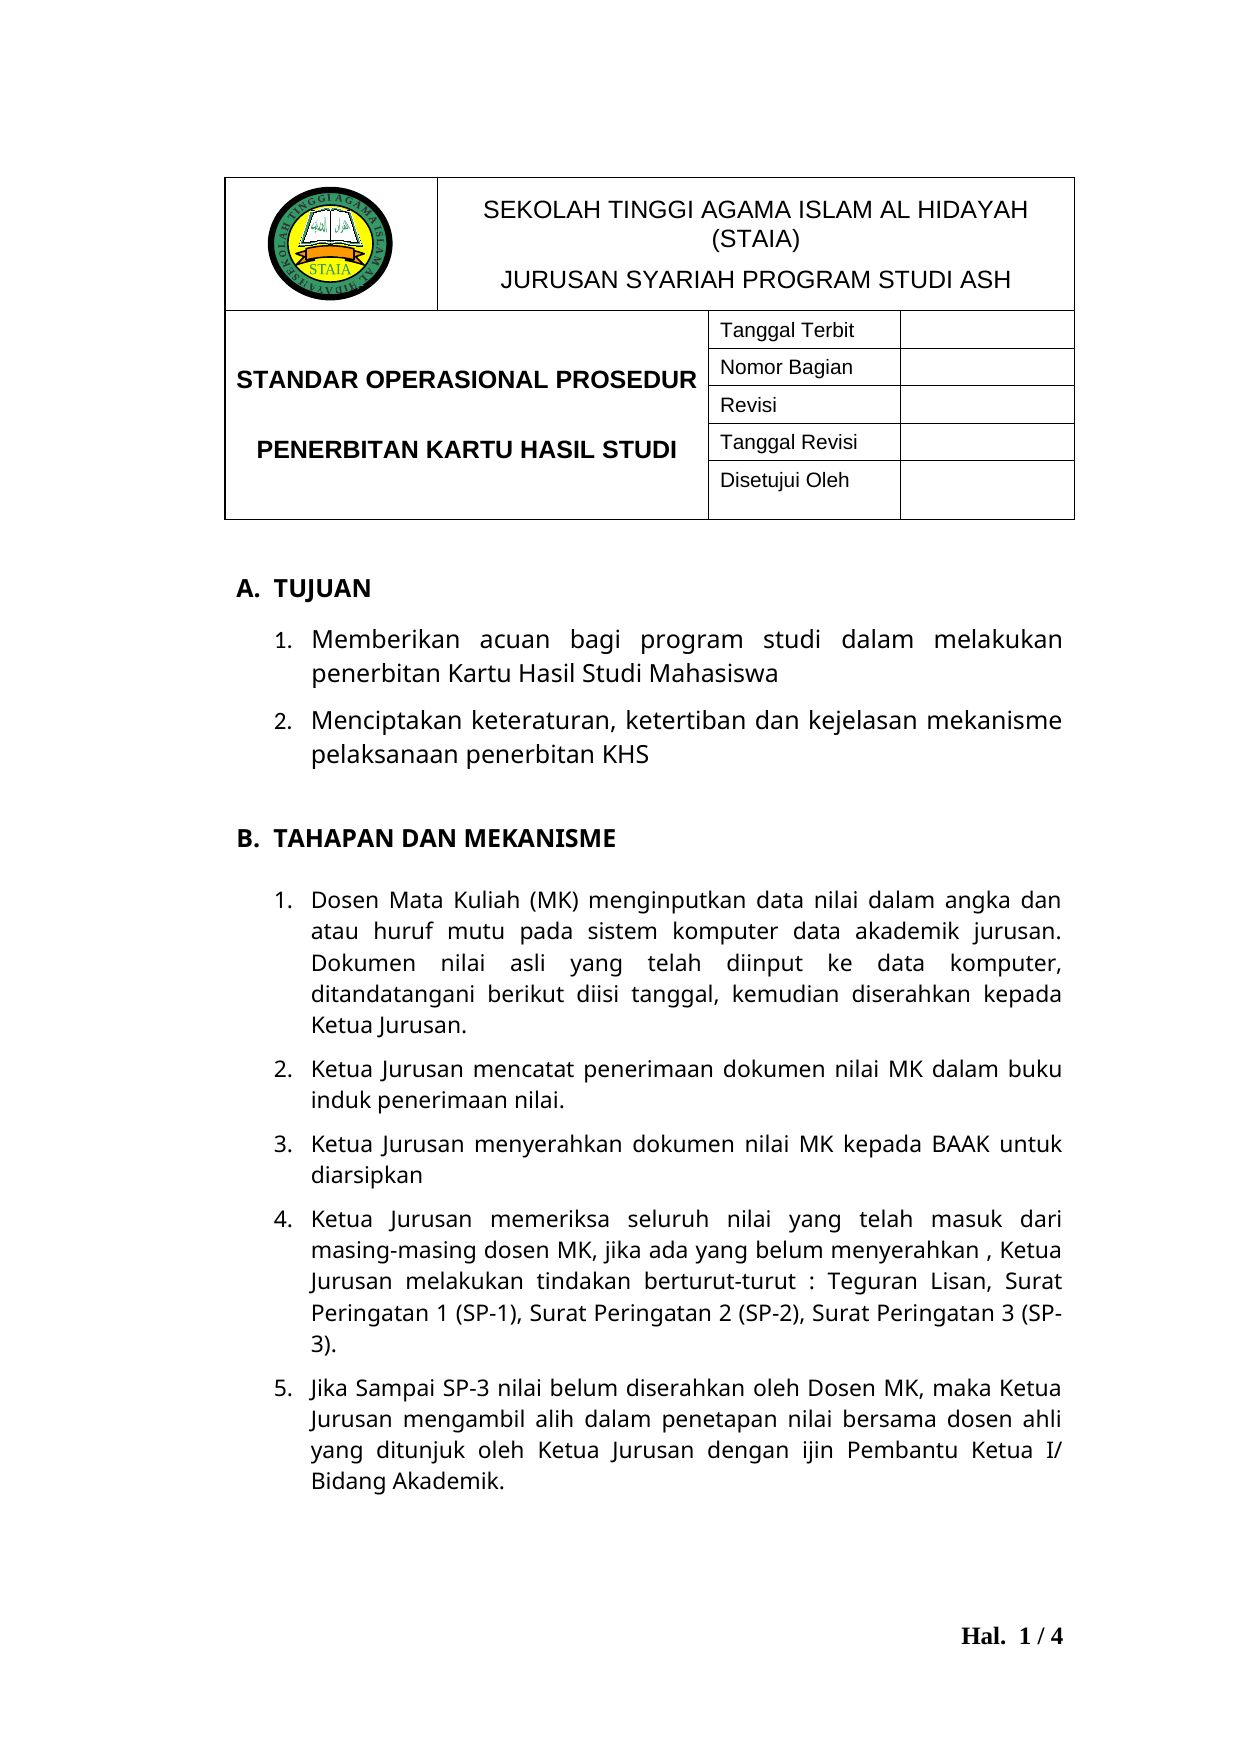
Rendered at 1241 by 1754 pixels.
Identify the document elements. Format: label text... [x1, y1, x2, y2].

table_cell [901, 311, 1074, 348]
table_cell Disetujui Oleh [709, 461, 900, 519]
table_header SEKOLAH TINGGI AGAMA ISLAM AL HIDAYAH (STAIA) JURUSAN SYARIAH PROGRAM STUDI ASH [438, 178, 1074, 310]
table_cell [901, 461, 1074, 519]
list Ketua Jurusan memeriksa seluruh nilai yang telah masuk dari masing-masing dosen MK, jika ada yang belum menyerahkan , Ketua Jurusan melakukan tindakan berturut-turut : Teguran Lisan, Surat Peringatan 1 (SP-1), Surat Peringatan 2 (SP-2), Surat Peringatan 3 (SP-3). [273, 1203, 1063, 1359]
table_cell [901, 424, 1074, 460]
table_cell [901, 386, 1074, 423]
table_cell [901, 349, 1074, 385]
table_header [226, 178, 437, 310]
list Menciptakan keteraturan, ketertiban dan kejelasan mekanisme pelaksanaan penerbitan KHS [273, 702, 1063, 771]
list Dosen Mata Kuliah (MK) menginputkan data nilai dalam angka dan atau huruf mutu pada sistem komputer data akademik jurusan. Dokumen nilai asli yang telah diinput ke data komputer, ditandatangani berikut diisi tanggal, kemudian diserahkan kepada Ketua Jurusan. [273, 884, 1063, 1040]
list Memberikan acuan bagi program studi dalam melakukan penerbitan Kartu Hasil Studi Mahasiswa [274, 622, 1063, 690]
table_cell Revisi [709, 386, 900, 423]
text A. TUJUAN [236, 571, 1063, 605]
list Jika Sampai SP-3 nilai belum diserahkan oleh Dosen MK, maka Ketua Jurusan mengambil alih dalam penetapan nilai bersama dosen ahli yang ditunjuk oleh Ketua Jurusan dengan ijin Pembantu Ketua I/ Bidang Akademik. [273, 1372, 1063, 1497]
table_cell Tanggal Revisi [709, 424, 900, 460]
table_cell STANDAR OPERASIONAL PROSEDUR PENERBITAN KARTU HASIL STUDI [226, 311, 708, 519]
table_cell Tanggal Terbit [709, 311, 900, 348]
text B. TAHAPAN DAN MEKANISME [236, 821, 1063, 854]
table_cell Nomor Bagian [709, 349, 900, 385]
list Ketua Jurusan menyerahkan dokumen nilai MK kepada BAAK untuk diarsipkan [273, 1128, 1063, 1190]
list Ketua Jurusan mencatat penerimaan dokumen nilai MK dalam buku induk penerimaan nilai. [273, 1053, 1063, 1115]
